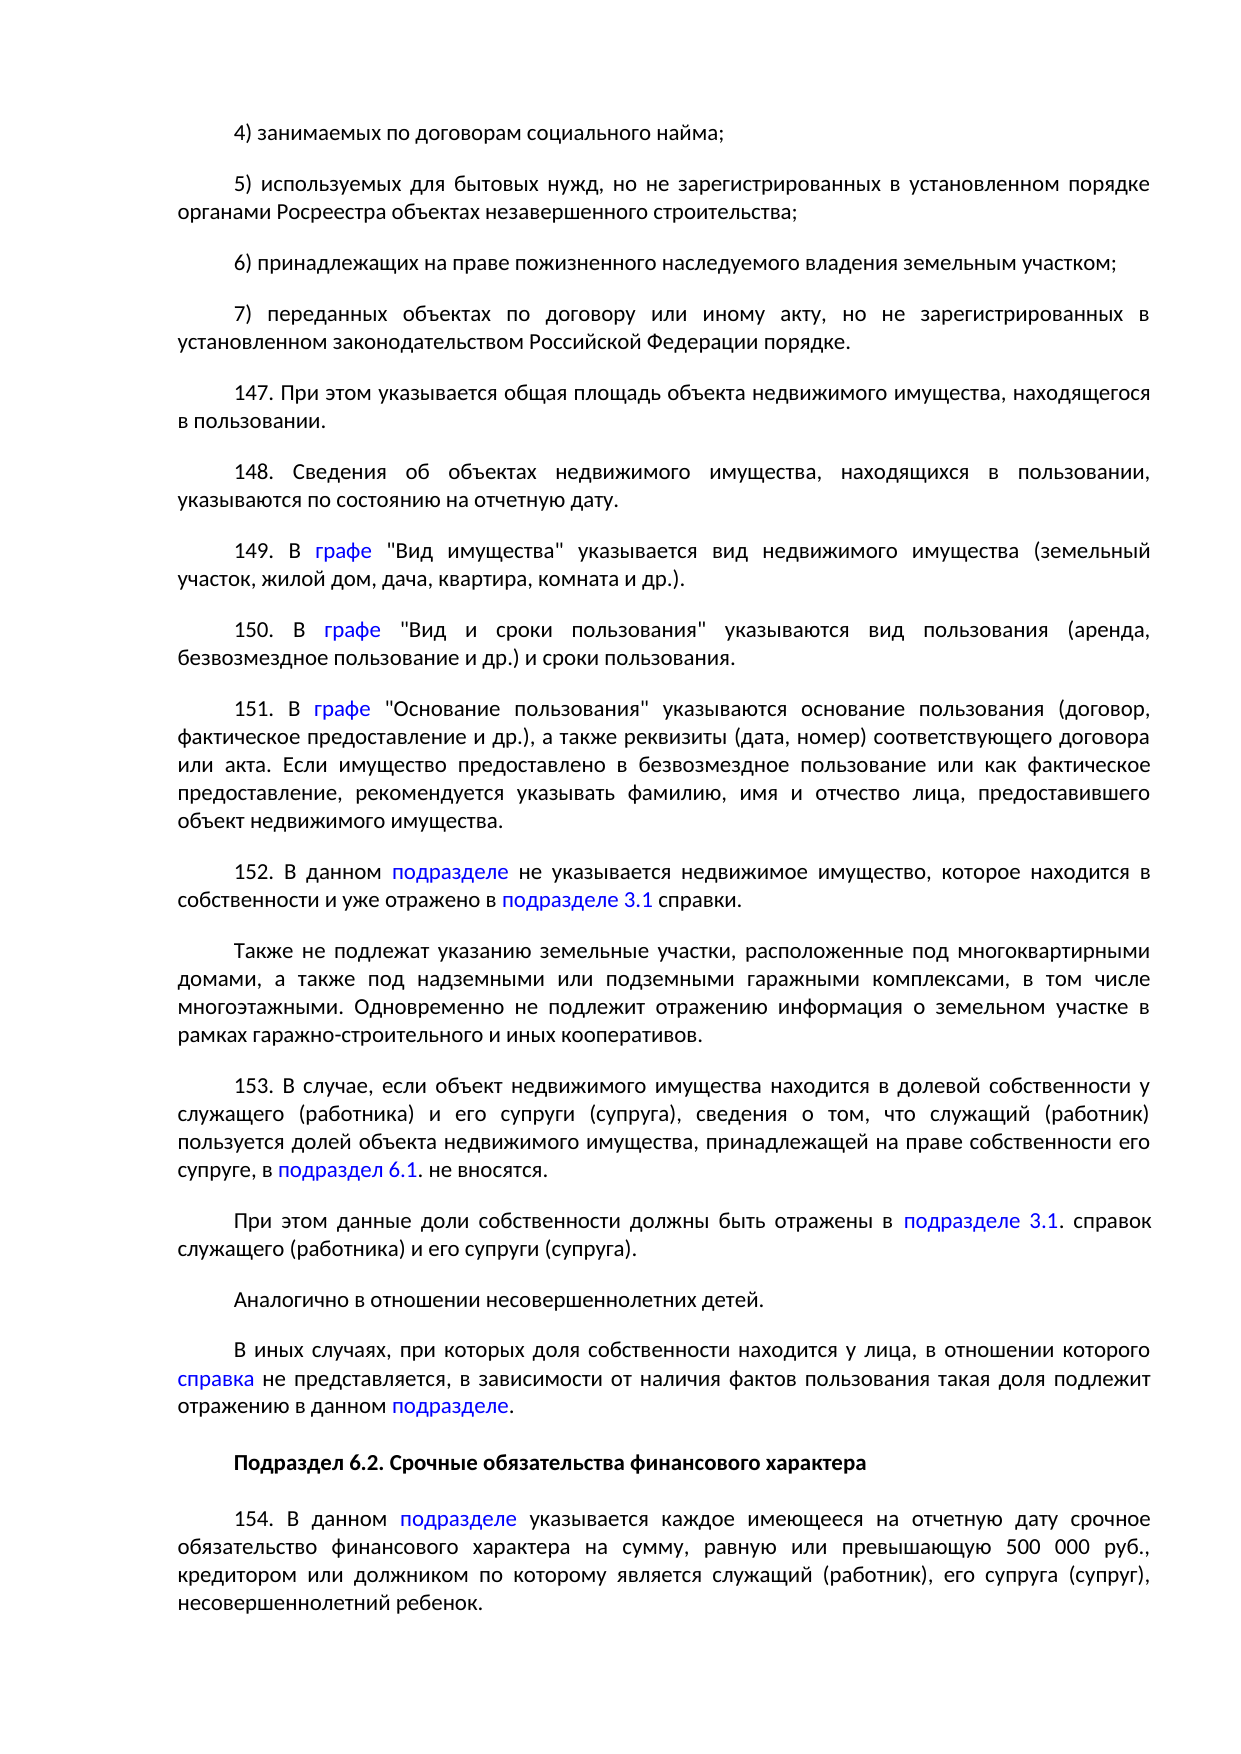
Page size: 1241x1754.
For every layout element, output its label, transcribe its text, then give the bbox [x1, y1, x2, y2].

text В иных случаях, при которых доля собственности находится у лица, в отношении которого справка не представляется, в зависимости от наличия фактов пользования такая доля подлежит отражению в данном подразделе. [177, 1336, 1152, 1420]
text 148. Сведения об объектах недвижимого имущества, находящихся в пользовании, указываются по состоянию на отчетную дату. [177, 457, 1152, 513]
text 147. При этом указывается общая площадь объекта недвижимого имущества, находящегося в пользовании. [177, 378, 1152, 434]
text 150. В графе "Вид и сроки пользования" указываются вид пользования (аренда, безвозмездное пользование и др.) и сроки пользования. [177, 615, 1152, 671]
text 4) занимаемых по договорам социального найма; [177, 118, 1152, 146]
text 5) используемых для бытовых нужд, но не зарегистрированных в установленном порядке органами Росреестра объектах незавершенного строительства; [177, 169, 1152, 225]
text 152. В данном подразделе не указывается недвижимое имущество, которое находится в собственности и уже отражено в подразделе 3.1 справки. [177, 857, 1152, 913]
text Также не подлежат указанию земельные участки, расположенные под многоквартирными домами, а также под надземными или подземными гаражными комплексами, в том числе многоэтажными. Одновременно не подлежит отражению информация о земельном участке в рамках гаражно-строительного и иных кооперативов. [177, 936, 1152, 1048]
text 154. В данном подразделе указывается каждое имеющееся на отчетную дату срочное обязательство финансового характера на сумму, равную или превышающую 500 000 руб., кредитором или должником по которому является служащий (работник), его супруга (супруг), несовершеннолетний ребенок. [177, 1504, 1152, 1616]
text 151. В графе "Основание пользования" указываются основание пользования (договор, фактическое предоставление и др.), а также реквизиты (дата, номер) соответствующего договора или акта. Если имущество предоставлено в безвозмездное пользование или как фактическое предоставление, рекомендуется указывать фамилию, имя и отчество лица, предоставившего объект недвижимого имущества. [177, 694, 1152, 834]
text Аналогично в отношении несовершеннолетних детей. [177, 1285, 1152, 1313]
text 7) переданных объектах по договору или иному акту, но не зарегистрированных в установленном законодательством Российской Федерации порядке. [177, 299, 1152, 355]
text 149. В графе "Вид имущества" указывается вид недвижимого имущества (земельный участок, жилой дом, дача, квартира, комната и др.). [177, 536, 1152, 592]
title Подраздел 6.2. Срочные обязательства финансового характера [177, 1448, 1152, 1476]
text 6) принадлежащих на праве пожизненного наследуемого владения земельным участком; [177, 248, 1152, 276]
text 153. В случае, если объект недвижимого имущества находится в долевой собственности у служащего (работника) и его супруги (супруга), сведения о том, что служащий (работник) пользуется долей объекта недвижимого имущества, принадлежащей на праве собственности его супруге, в подраздел 6.1. не вносятся. [177, 1071, 1152, 1183]
text При этом данные доли собственности должны быть отражены в подразделе 3.1. справок служащего (работника) и его супруги (супруга). [177, 1206, 1152, 1262]
